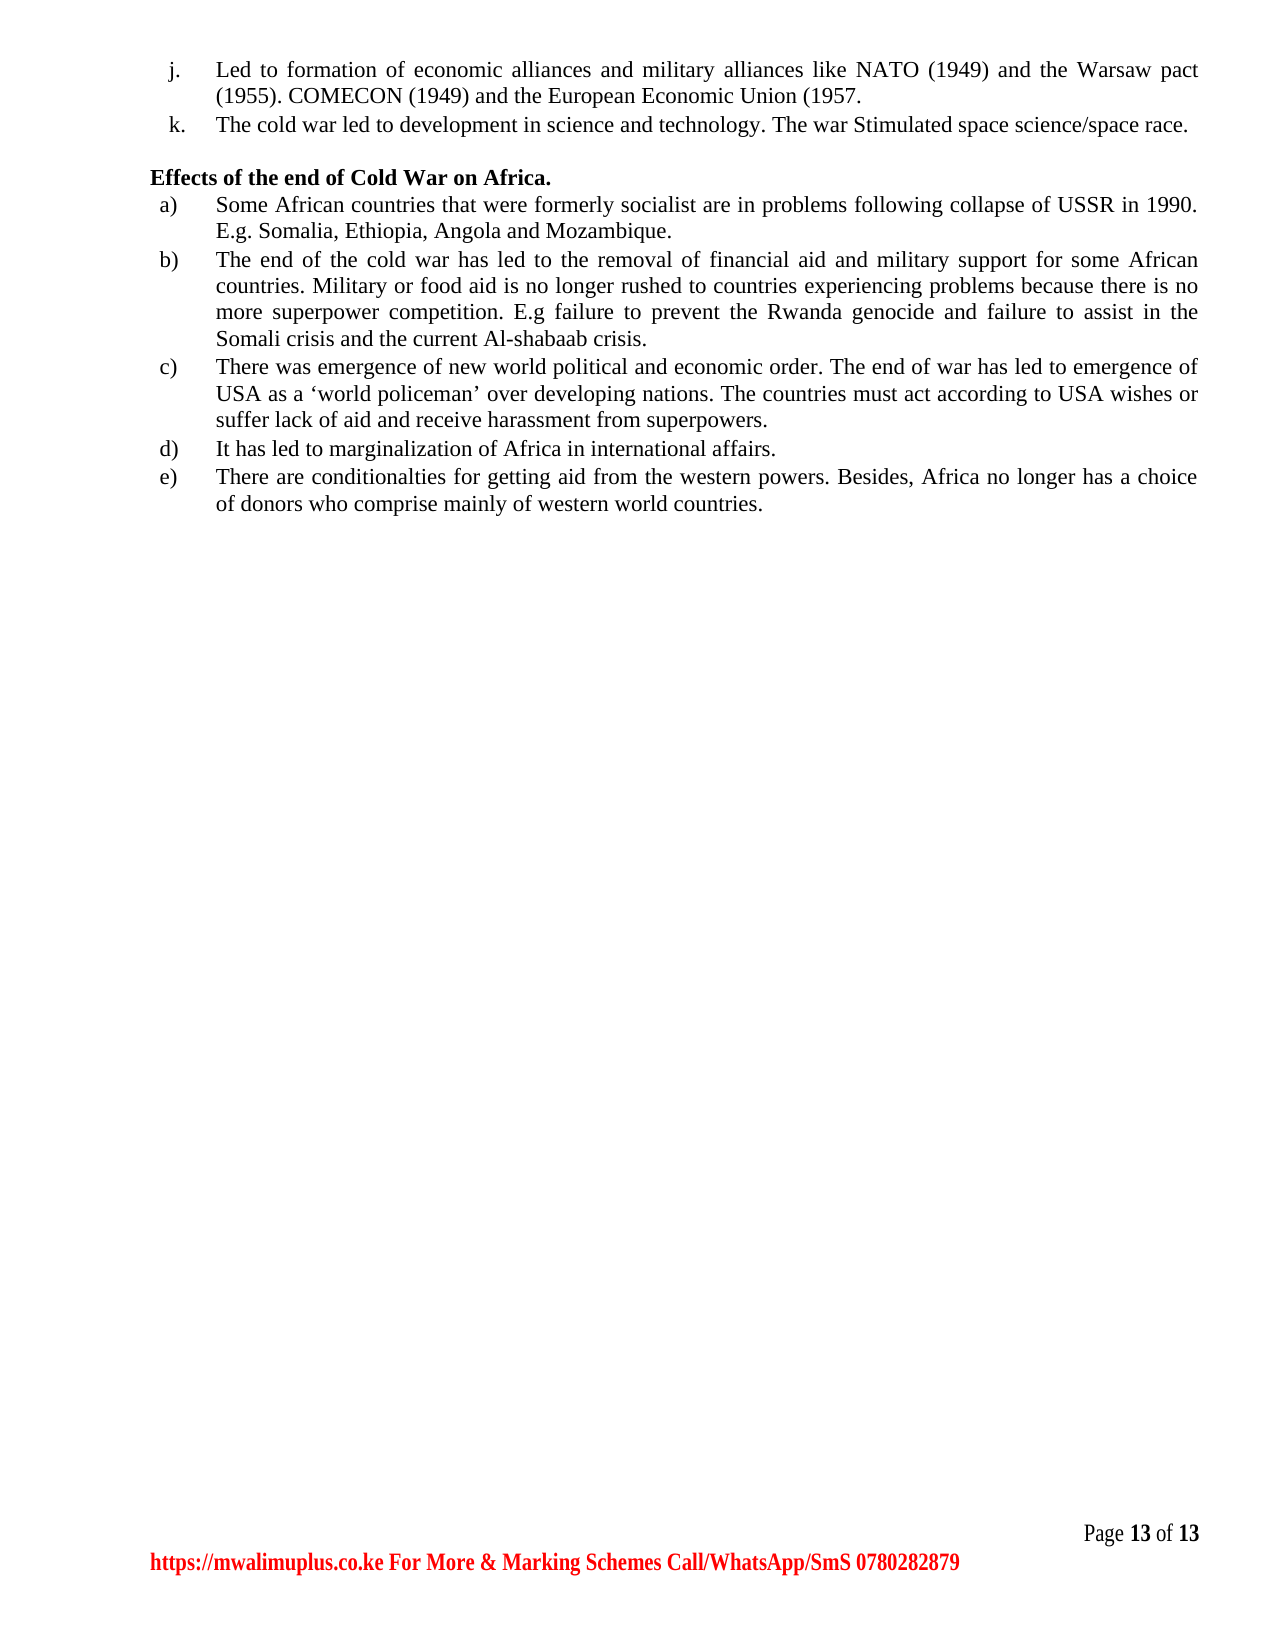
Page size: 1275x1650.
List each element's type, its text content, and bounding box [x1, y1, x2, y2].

list The end of the cold war has led to the removal of financial aid and military support for some African countries. Military or food aid is no longer rushed to countries experiencing problems because there is no more superpower competition. E.g failure to prevent the Rwanda genocide and failure to assist in the Somali crisis and the current Al-shabaab crisis. [159, 246, 1200, 351]
list The cold war led to development in science and technology. The war Stimulated space science/space race. [169, 112, 1200, 138]
list There was emergence of new world political and economic order. The end of war has led to emergence of USA as a ‘world policeman’ over developing nations. The countries must act according to USA wishes or suffer lack of aid and receive harassment from superpowers. [159, 353, 1200, 432]
list It has led to marginalization of Africa in international affairs. [159, 435, 1200, 461]
list Some African countries that were formerly socialist are in problems following collapse of USSR in 1990. E.g. Somalia, Ethiopia, Angola and Mozambique. [159, 191, 1200, 243]
list There are conditionalties for getting aid from the western powers. Besides, Africa no longer has a choice of donors who comprise mainly of western world countries. [159, 463, 1200, 516]
text Effects of the end of Cold War on Africa. [150, 164, 1200, 191]
list Led to formation of economic alliances and military alliances like NATO (1949) and the Warsaw pact (1955). COMECON (1949) and the European Economic Union (1957. [169, 56, 1200, 109]
